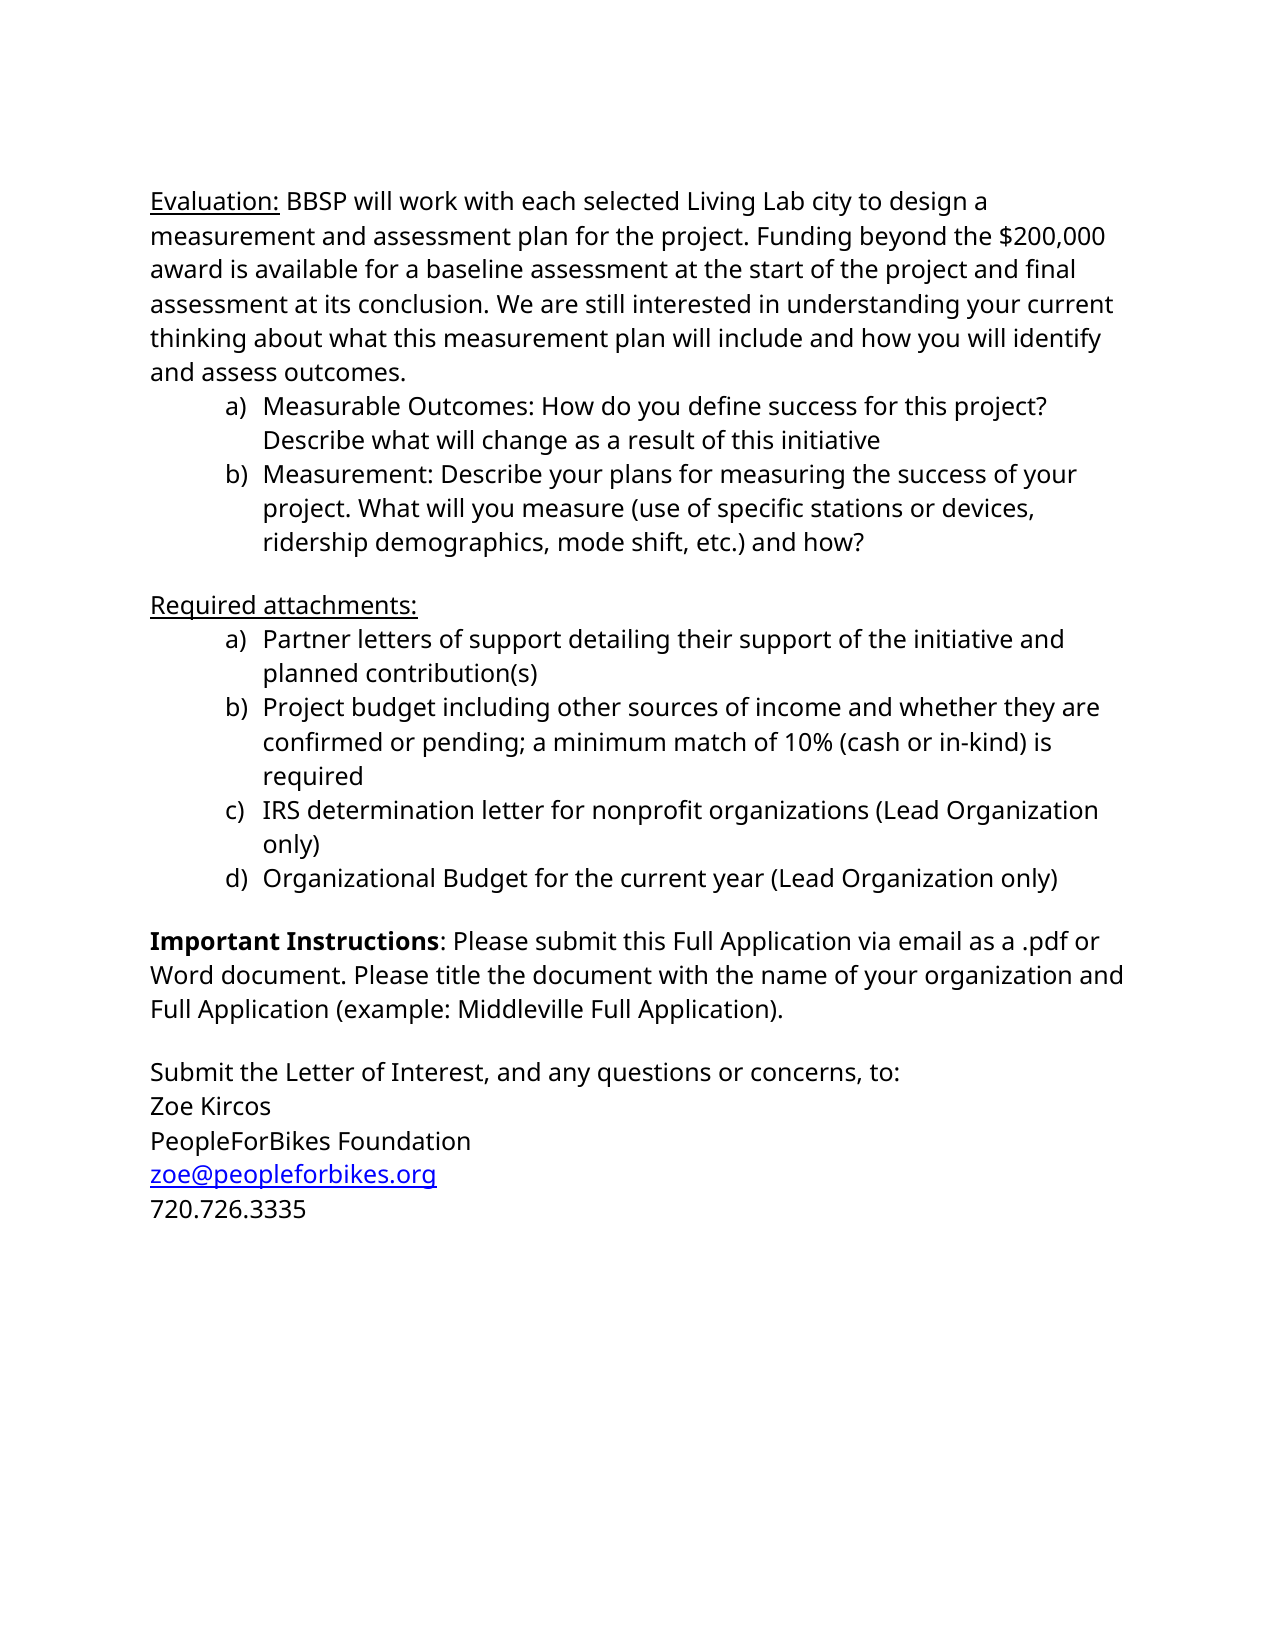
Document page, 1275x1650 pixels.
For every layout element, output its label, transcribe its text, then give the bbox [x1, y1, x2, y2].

text Important Instructions: Please submit this Full Application via email as a .pdf or Word document. Please title the document with the name of your organization and Full Application (example: Middleville Full Application). [150, 924, 1125, 1026]
list IRS determination letter for nonprofit organizations (Lead Organization only) [225, 792, 1125, 860]
list Project budget including other sources of income and whether they are confirmed or pending; a minimum match of 10% (cash or in-kind) is required [225, 690, 1125, 792]
text 720.726.3335 [150, 1191, 1125, 1225]
text PeopleForBikes Foundation [150, 1123, 1125, 1157]
text Submit the Letter of Interest, and any questions or concerns, to: [150, 1055, 1125, 1089]
list Measurement: Describe your plans for measuring the success of your project. What will you measure (use of specific stations or devices, ridership demographics, mode shift, etc.) and how? [225, 457, 1125, 559]
list Organizational Budget for the current year (Lead Organization only) [225, 860, 1125, 894]
text Zoe Kircos [150, 1089, 1125, 1123]
text Evaluation: BBSP will work with each selected Living Lab city to design a measurement and assessment plan for the project. Funding beyond the $200,000 award is available for a baseline assessment at the start of the project and final assessment at its conclusion. We are still interested in understanding your current thinking about what this measurement plan will include and how you will identify and assess outcomes. [150, 184, 1125, 388]
text zoe@peopleforbikes.org [150, 1157, 1125, 1191]
text Required attachments: [150, 588, 1125, 622]
list Partner letters of support detailing their support of the initiative and planned contribution(s) [225, 622, 1125, 690]
list Measurable Outcomes: How do you define success for this project? Describe what will change as a result of this initiative [225, 388, 1125, 457]
